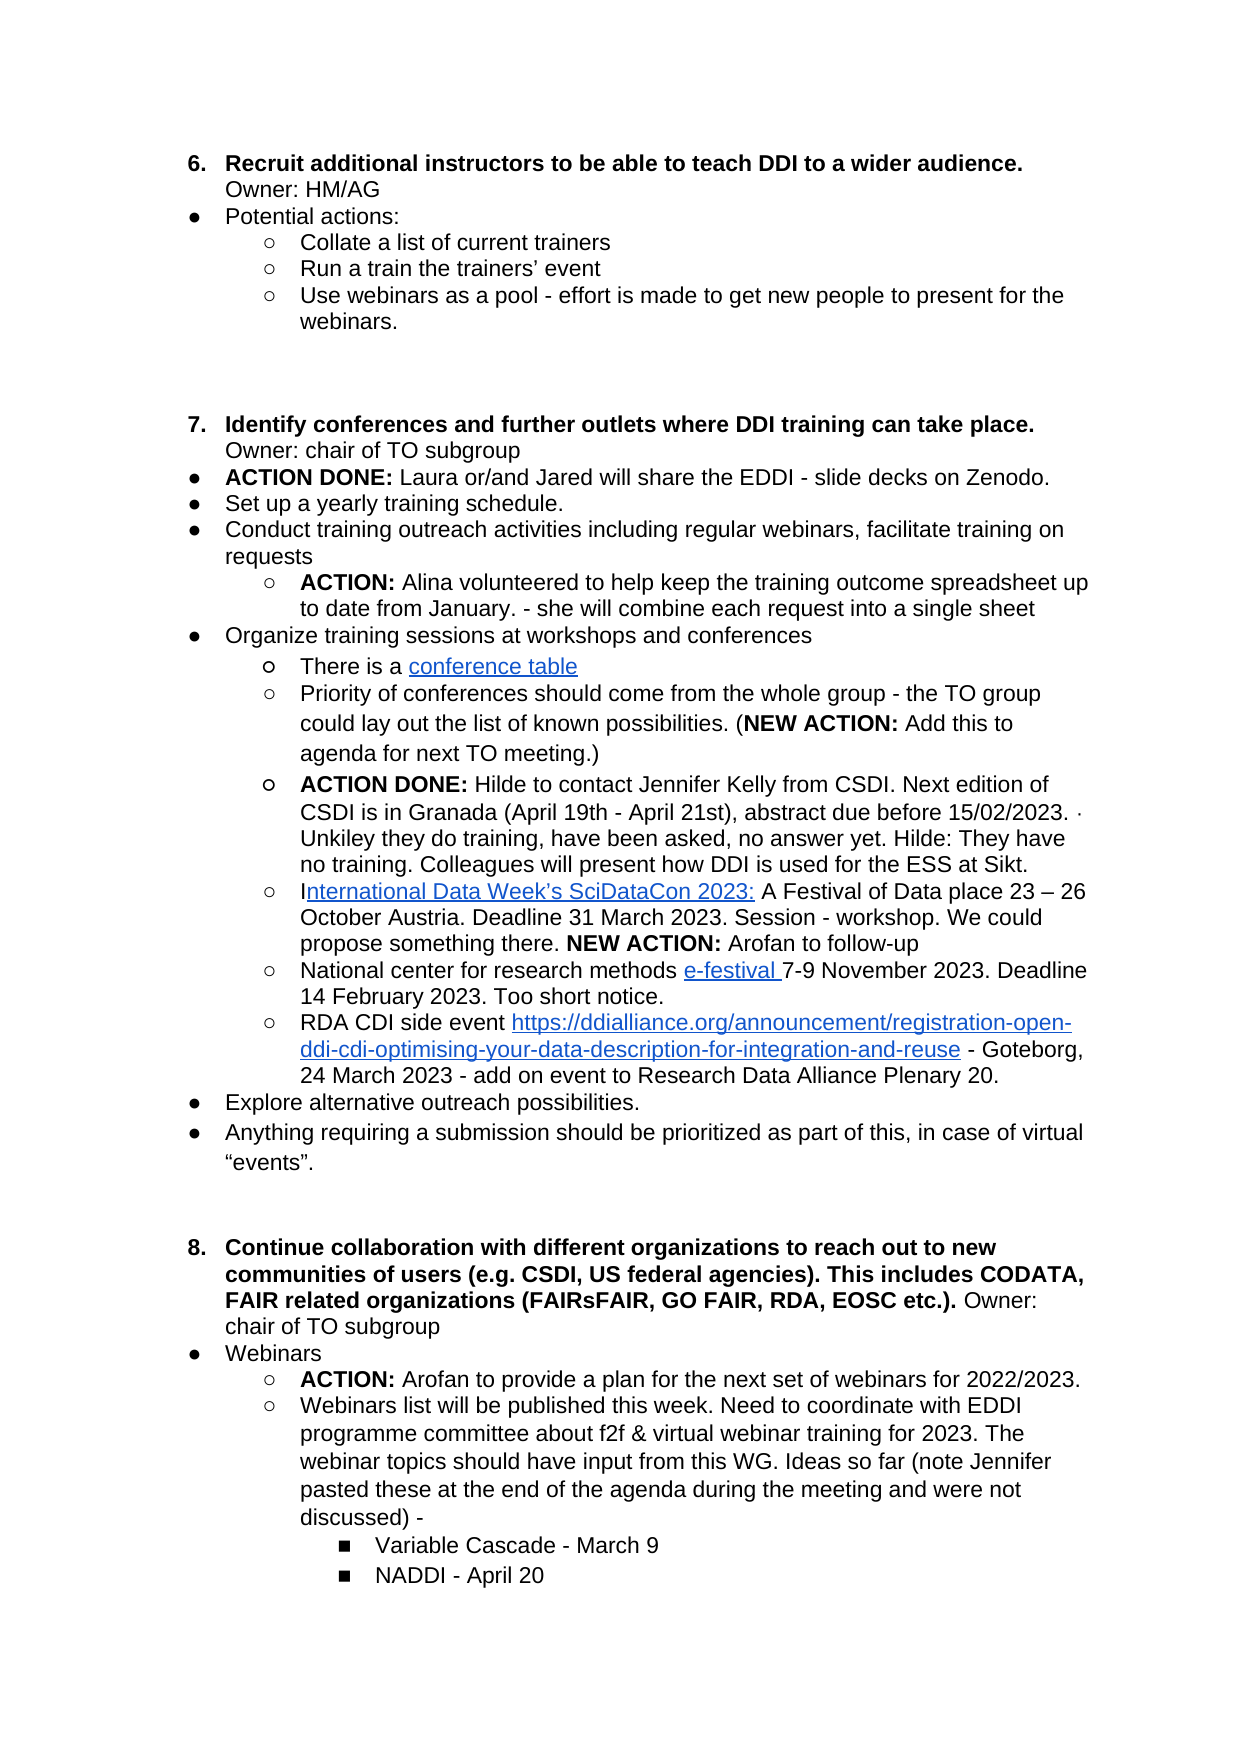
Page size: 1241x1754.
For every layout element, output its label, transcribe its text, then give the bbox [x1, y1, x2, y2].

list National center for research methods e-festival 7-9 November 2023. Deadline 14 February 2023. Too short notice. [262, 957, 1090, 1009]
list ACTION: Arofan to provide a plan for the next set of webinars for 2022/2023. [262, 1366, 1090, 1392]
list Conduct training outreach activities including regular webinars, facilitate training on requests [187, 516, 1090, 569]
list Organize training sessions at workshops and conferences [187, 622, 1090, 648]
list ACTION DONE: Laura or/and Jared will share the EDDI - slide decks on Zenodo. [187, 463, 1090, 490]
list Potential actions: [187, 203, 1090, 229]
list ACTION: Alina volunteered to help keep the training outcome spreadsheet up to date from January. - she will combine each request into a single sheet [262, 569, 1090, 622]
list Variable Cascade - March 9 [337, 1532, 1090, 1558]
list NADDI - April 20 [337, 1562, 1090, 1588]
list Continue collaboration with different organizations to reach out to new communities of users (e.g. CSDI, US federal agencies). This includes CODATA, FAIR related organizations (FAIRsFAIR, GO FAIR, RDA, EOSC etc.). Owner: chair of TO subgroup [187, 1234, 1090, 1340]
list RDA CDI side event https://ddialliance.org/announcement/registration-open-ddi-cdi-optimising-your-data-description-for-integration-and-reuse - Goteborg, 24 March 2023 - add on event to Research Data Alliance Plenary 20. [262, 1009, 1090, 1088]
list Set up a yearly training schedule. [187, 490, 1090, 516]
list ACTION DONE: Hilde to contact Jennifer Kelly from CSDI. Next edition of CSDI is in Granada (April 19th - April 21st), abstract due before 15/02/2023. · Unkiley they do training, have been asked, no answer yet. Hilde: They have no training. Colleagues will present how DDI is used for the ESS at Sikt. [262, 771, 1090, 878]
list Priority of conferences should come from the whole group - the TO group could lay out the list of known possibilities. (NEW ACTION: Add this to agenda for next TO meeting.) [262, 680, 1090, 767]
list Run a train the trainers’ event [262, 255, 1090, 282]
list Webinars [187, 1340, 1090, 1366]
list Use webinars as a pool - effort is made to get new people to present for the webinars. [262, 282, 1090, 334]
list Identify conferences and further outlets where DDI training can take place. Owner: chair of TO subgroup [187, 411, 1090, 463]
list Anything requiring a submission should be prioritized as part of this, in case of virtual “events”. [187, 1119, 1090, 1175]
list There is a conference table [262, 652, 1090, 680]
list Explore alternative outreach possibilities. [187, 1088, 1090, 1115]
list Recruit additional instructors to be able to teach DDI to a wider audience. Owner: HM/AG [187, 150, 1090, 203]
list Collate a list of current trainers [262, 229, 1090, 255]
list Webinars list will be published this week. Need to coordinate with EDDI programme committee about f2f & virtual webinar training for 2023. The webinar topics should have input from this WG. Ideas so far (note Jennifer pasted these at the end of the agenda during the meeting and were not discussed) - [262, 1392, 1090, 1530]
list International Data Week’s SciDataCon 2023: A Festival of Data place 23 – 26 October Austria. Deadline 31 March 2023. Session - workshop. We could propose something there. NEW ACTION: Arofan to follow-up [262, 878, 1090, 957]
